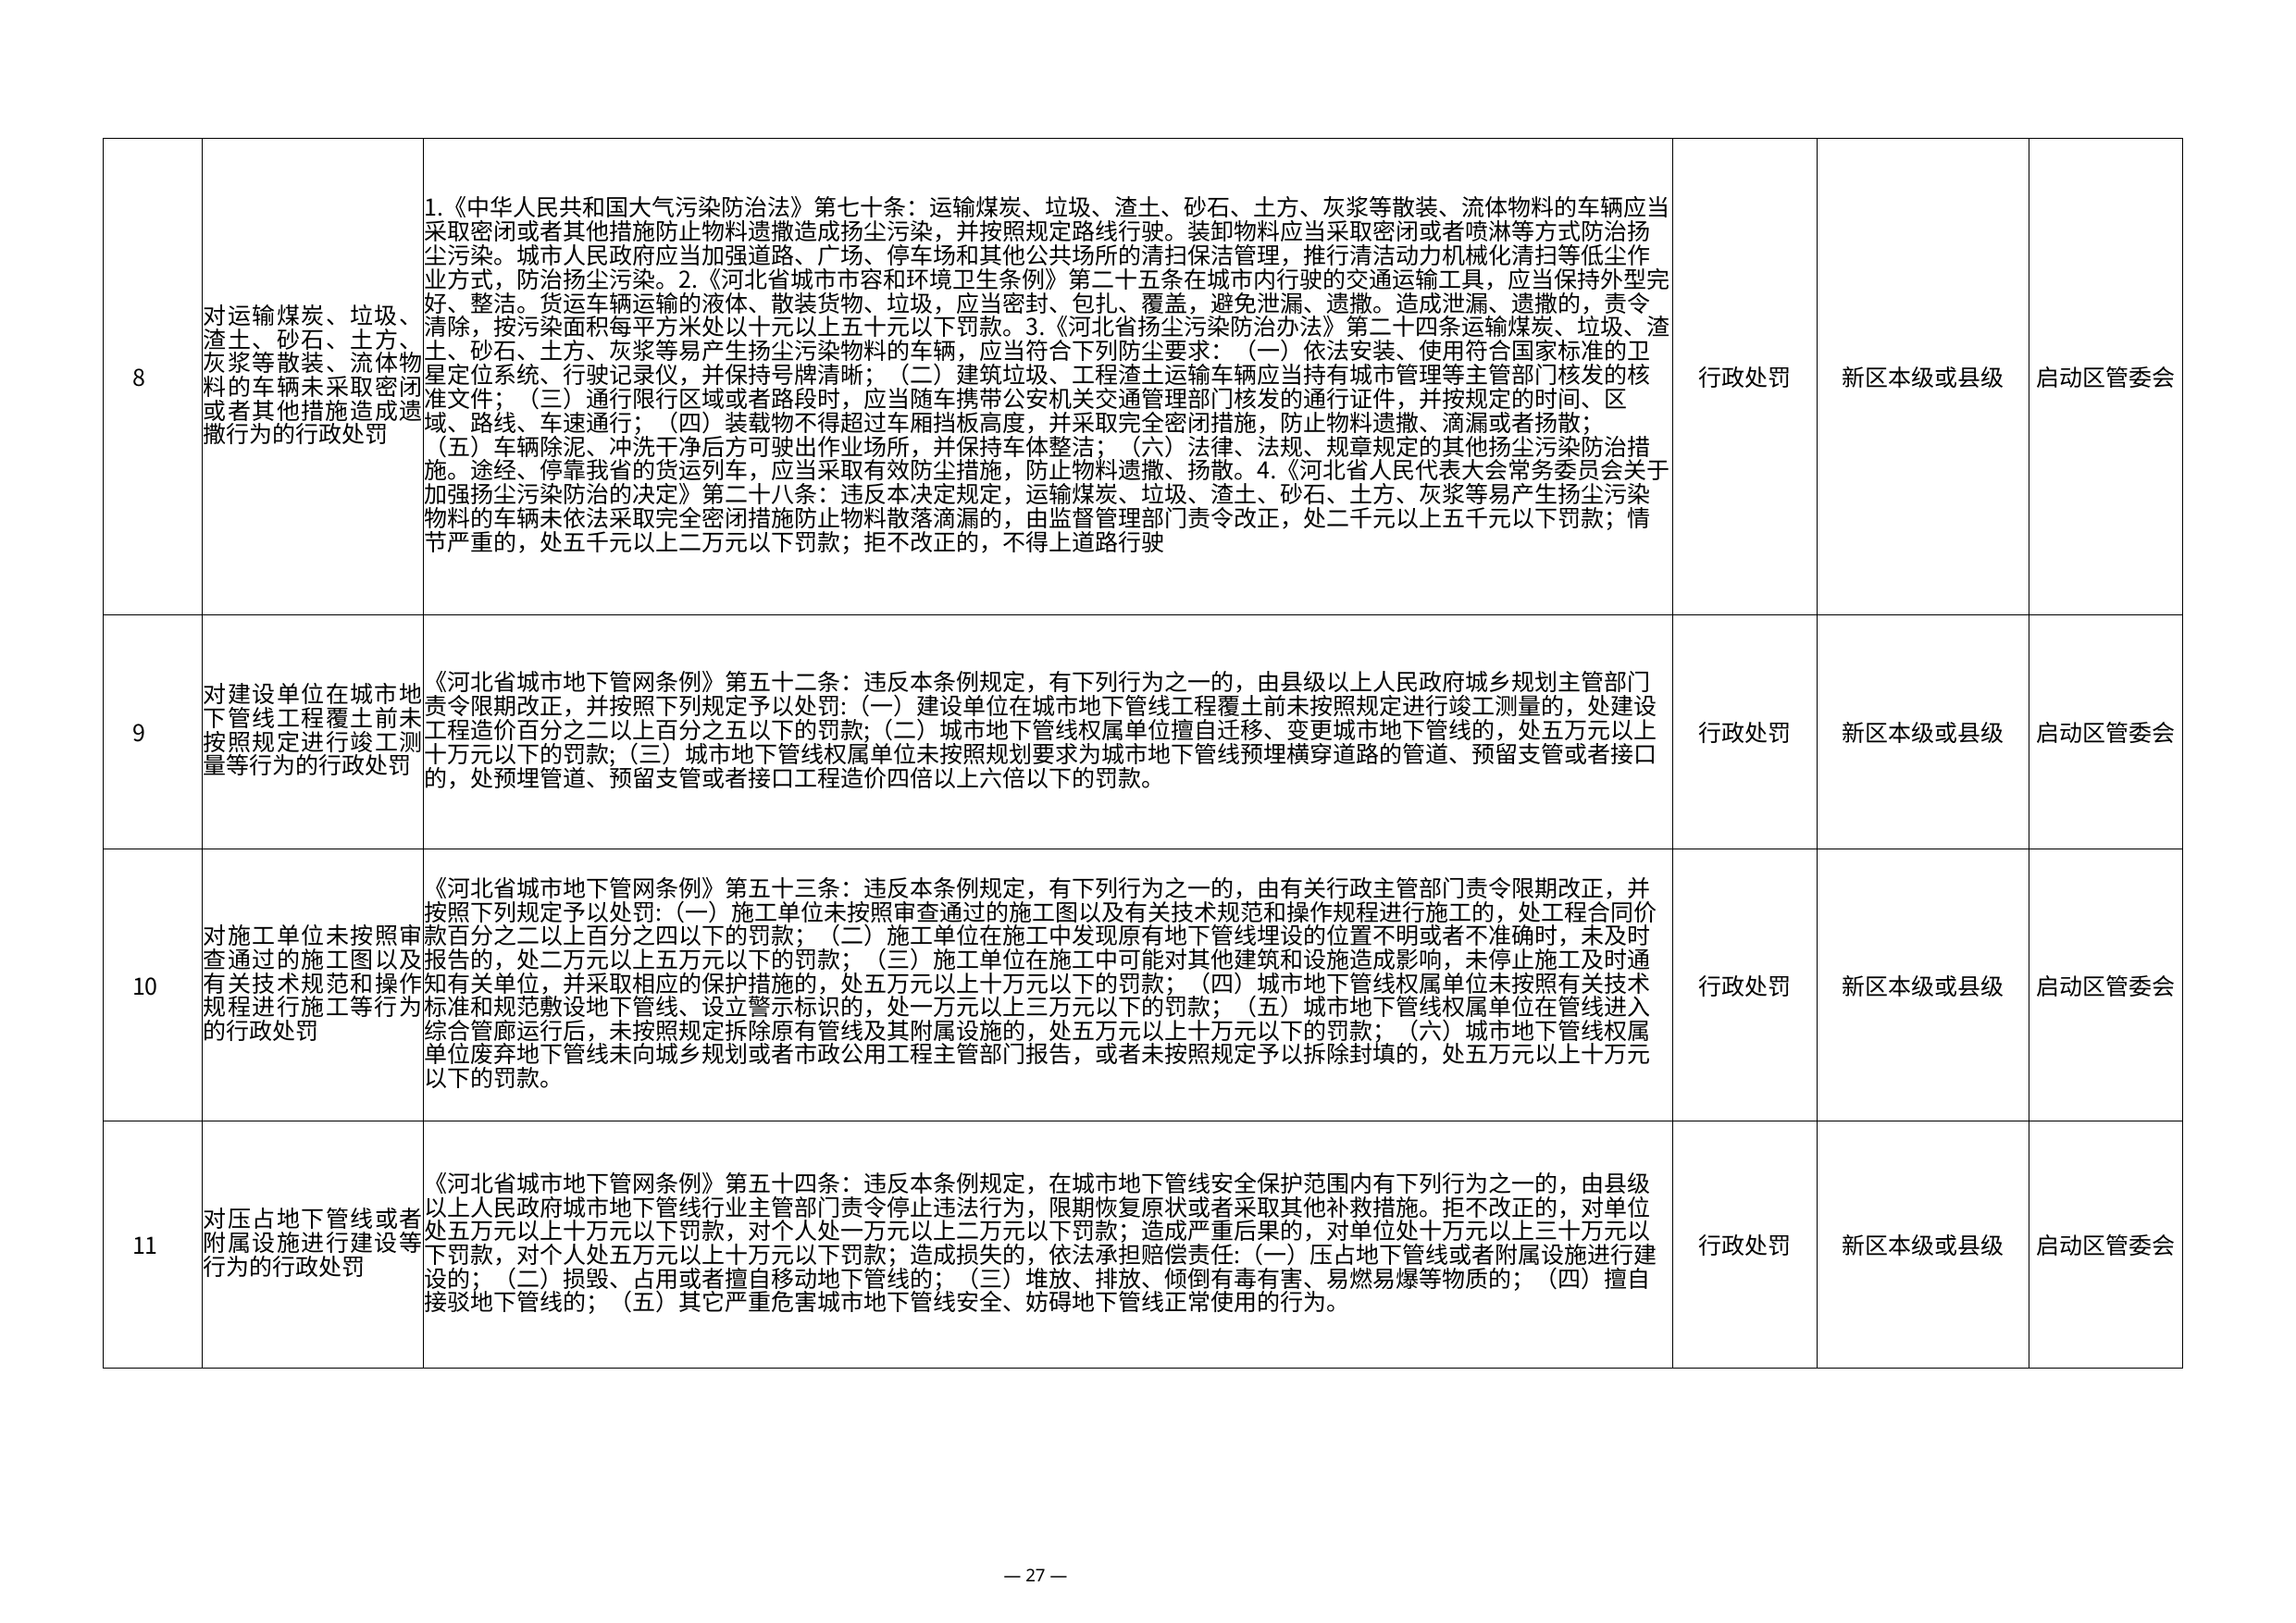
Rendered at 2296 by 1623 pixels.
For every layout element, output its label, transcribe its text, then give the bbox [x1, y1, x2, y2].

table_cell 新区本级或县级 [1818, 1121, 2029, 1368]
table_cell 新区本级或县级 [1818, 615, 2029, 849]
table_cell 《河北省城市地下管网条例》第五十四条：违反本条例规定，在城市地下管线安全保护范围内有下列行为之一的，由县级以上人民政府城市地下管线行业主管部门责令停止违法行为，限期恢复原状或者采取其他补救措施。拒不改正的，对单位处五万元以上十万元以下罚款，对个人处一万元以上二万元以下罚款；造成严重后果的，对单位处十万元以上三十万元以下罚款，对个人处五万元以上十万元以下罚款；造成损失的，依法承担赔偿责任:（一）压占地下管线或者附属设施进行建设的；（二）损毁、占用或者擅自移动地下管线的；（三）堆放、排放、倾倒有毒有害、易燃易爆等物质的；（四）擅自接驳地下管线的；（五）其它严重危害城市地下管线安全、妨碍地下管线正常使用的行为。 [424, 1121, 1672, 1368]
table_cell 行政处罚 [1673, 1121, 1817, 1368]
table_cell 启动区管委会 [2029, 139, 2182, 614]
table_cell 1.《中华人民共和国大气污染防治法》第七十条：运输煤炭、垃圾、渣土、砂石、土方、灰浆等散装、流体物料的车辆应当采取密闭或者其他措施防止物料遗撒造成扬尘污染，并按照规定路线行驶。装卸物料应当采取密闭或者喷淋等方式防治扬尘污染。城市人民政府应当加强道路、广场、停车场和其他公共场所的清扫保洁管理，推行清洁动力机械化清扫等低尘作业方式，防治扬尘污染。2.《河北省城市市容和环境卫生条例》第二十五条在城市内行驶的交通运输工具，应当保持外型完好、整洁。货运车辆运输的液体、散装货物、垃圾，应当密封、包扎、覆盖，避免泄漏、遗撒。造成泄漏、遗撒的，责令清除，按污染面积每平方米处以十元以上五十元以下罚款。3.《河北省扬尘污染防治办法》第二十四条运输煤炭、垃圾、渣土、砂石、土方、灰浆等易产生扬尘污染物料的车辆，应当符合下列防尘要求：（一）依法安装、使用符合国家标准的卫星定位系统、行驶记录仪，并保持号牌清晰；（二）建筑垃圾、工程渣土运输车辆应当持有城市管理等主管部门核发的核准文件；（三）通行限行区域或者路段时，应当随车携带公安机关交通管理部门核发的通行证件，并按规定的时间、区域、路线、车速通行；（四）装载物不得超过车厢挡板高度，并采取完全密闭措施，防止物料遗撒、滴漏或者扬散；（五）车辆除泥、冲洗干净后方可驶出作业场所，并保持车体整洁；（六）法律、法规、规章规定的其他扬尘污染防治措施。途经、停靠我省的货运列车，应当采取有效防尘措施，防止物料遗撒、扬散。4.《河北省人民代表大会常务委员会关于加强扬尘污染防治的决定》第二十八条：违反本决定规定，运输煤炭、垃圾、渣土、砂石、土方、灰浆等易产生扬尘污染物料的车辆未依法采取完全密闭措施防止物料散落滴漏的，由监督管理部门责令改正，处二千元以上五千元以下罚款；情节严重的，处五千元以上二万元以下罚款；拒不改正的，不得上道路行驶 [424, 139, 1672, 614]
table_cell 《河北省城市地下管网条例》第五十三条：违反本条例规定，有下列行为之一的，由有关行政主管部门责令限期改正，并按照下列规定予以处罚:（一）施工单位未按照审查通过的施工图以及有关技术规范和操作规程进行施工的，处工程合同价款百分之二以上百分之四以下的罚款；（二）施工单位在施工中发现原有地下管线埋设的位置不明或者不准确时，未及时报告的，处二万元以上五万元以下的罚款；（三）施工单位在施工中可能对其他建筑和设施造成影响，未停止施工及时通知有关单位，并采取相应的保护措施的，处五万元以上十万元以下的罚款；（四）城市地下管线权属单位未按照有关技术标准和规范敷设地下管线、设立警示标识的，处一万元以上三万元以下的罚款；（五）城市地下管线权属单位在管线进入综合管廊运行后，未按照规定拆除原有管线及其附属设施的，处五万元以上十万元以下的罚款；（六）城市地下管线权属单位废弃地下管线未向城乡规划或者市政公用工程主管部门报告，或者未按照规定予以拆除封填的，处五万元以上十万元以下的罚款。 [424, 849, 1672, 1121]
table_cell 启动区管委会 [2029, 849, 2182, 1121]
table_cell [104, 1121, 202, 1368]
table_cell 启动区管委会 [2029, 1121, 2182, 1368]
table_cell 对压占地下管线或者附属设施进行建设等行为的行政处罚 [203, 1121, 423, 1368]
table_cell 对运输煤炭、垃圾、渣土、砂石、土方、灰浆等散装、流体物料的车辆未采取密闭或者其他措施造成遗撒行为的行政处罚 [203, 139, 423, 614]
table_cell 新区本级或县级 [1818, 849, 2029, 1121]
table_cell 对建设单位在城市地下管线工程覆土前未按照规定进行竣工测量等行为的行政处罚 [203, 615, 423, 849]
table_cell [104, 615, 202, 849]
table_cell 行政处罚 [1673, 139, 1817, 614]
table_cell 新区本级或县级 [1818, 139, 2029, 614]
table_cell 行政处罚 [1673, 615, 1817, 849]
table_cell 启动区管委会 [2029, 615, 2182, 849]
table_cell 《河北省城市地下管网条例》第五十二条：违反本条例规定，有下列行为之一的，由县级以上人民政府城乡规划主管部门责令限期改正，并按照下列规定予以处罚:（一）建设单位在城市地下管线工程覆土前未按照规定进行竣工测量的，处建设工程造价百分之二以上百分之五以下的罚款;（二）城市地下管线权属单位擅自迁移、变更城市地下管线的，处五万元以上十万元以下的罚款;（三）城市地下管线权属单位未按照规划要求为城市地下管线预埋横穿道路的管道、预留支管或者接口的，处预埋管道、预留支管或者接口工程造价四倍以上六倍以下的罚款。 [424, 615, 1672, 849]
table_cell [104, 139, 202, 614]
table_cell 行政处罚 [1673, 849, 1817, 1121]
table_cell [104, 849, 202, 1121]
table_cell 对施工单位未按照审查通过的施工图以及有关技术规范和操作规程进行施工等行为的行政处罚 [203, 849, 423, 1121]
